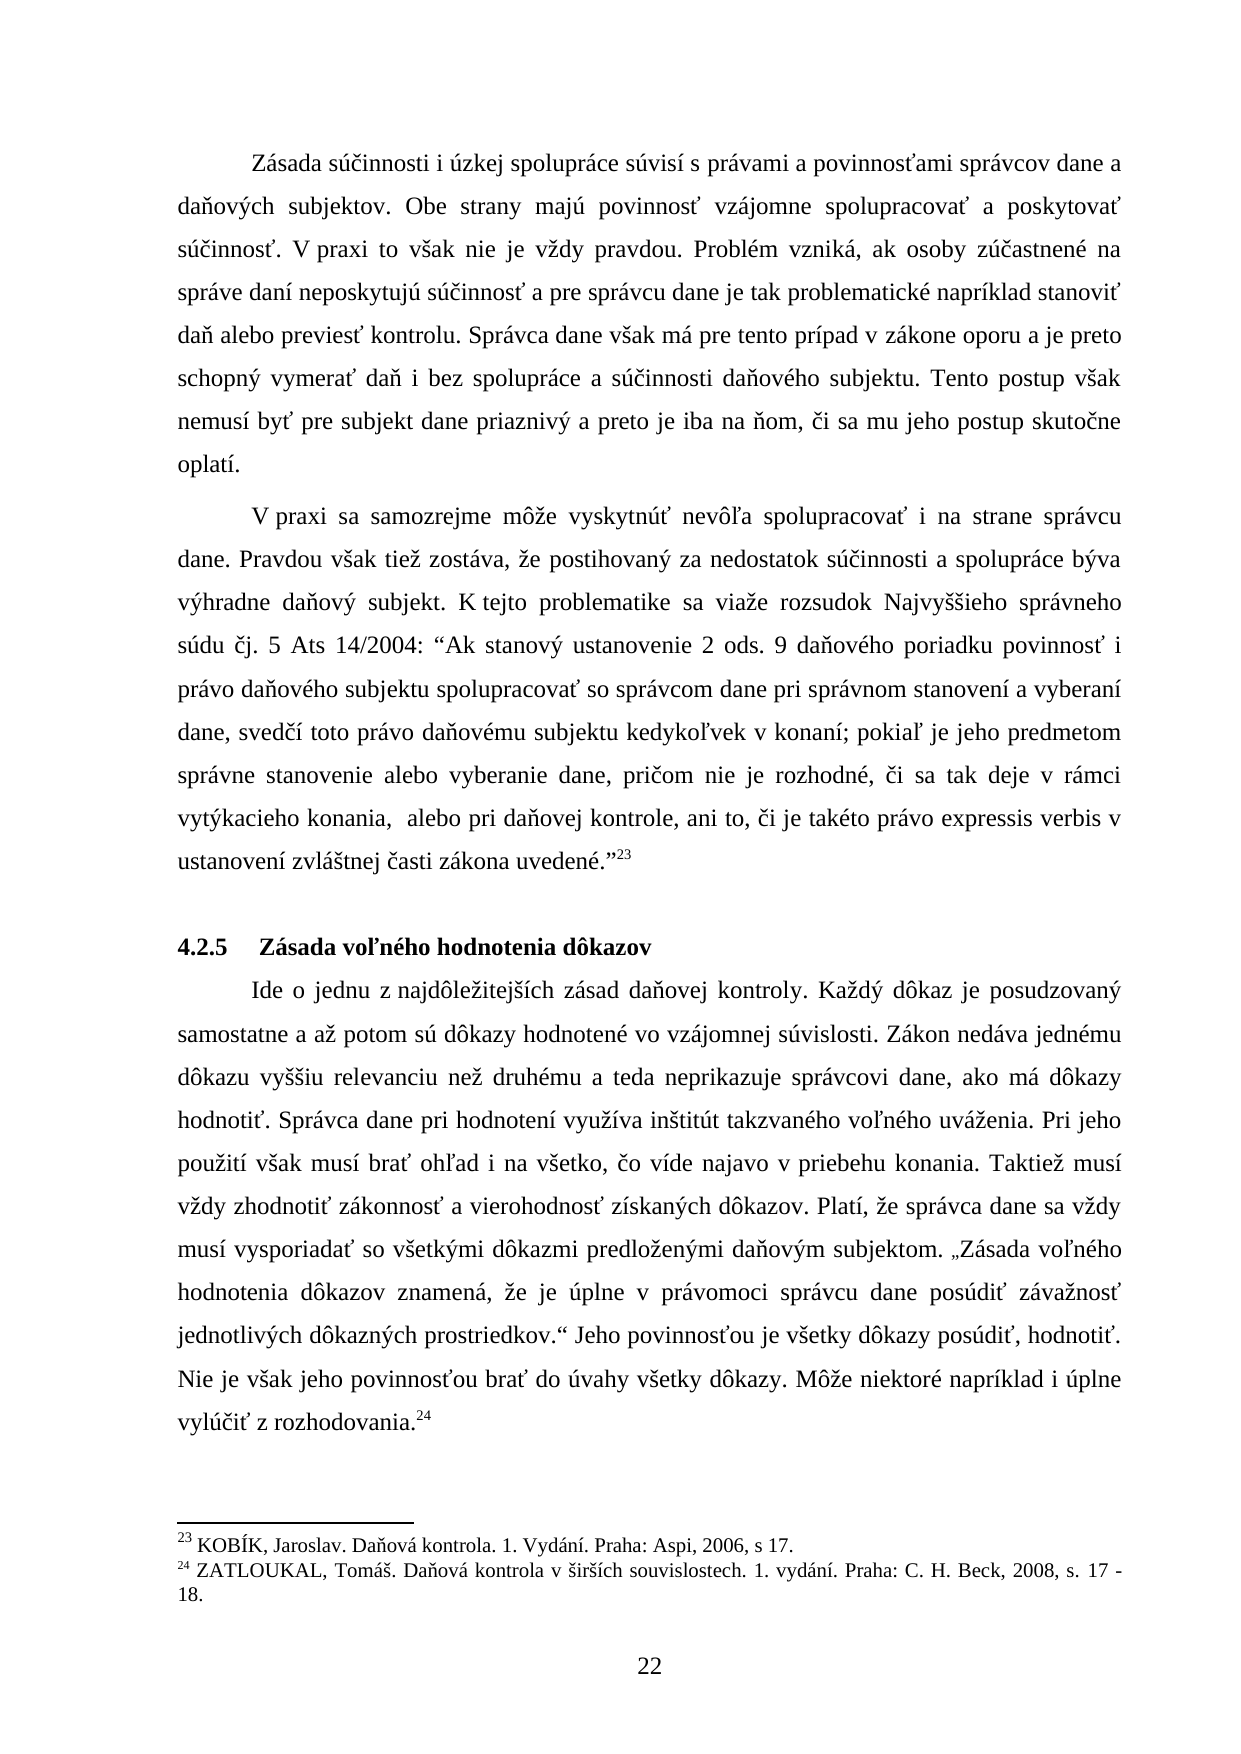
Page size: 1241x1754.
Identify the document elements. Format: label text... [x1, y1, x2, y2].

text 4.2.5 Zásada voľného hodnotenia dôkazov [177, 932, 1122, 961]
text Ide o jednu z najdôležitejších zásad daňovej kontroly. Každý dôkaz je posudzovaný samostatne a až potom sú dôkazy hodnotené vo vzájomnej súvislosti. Zákon nedáva jednému dôkazu vyššiu relevanciu než druhému a teda neprikazuje správcovi dane, ako má dôkazy hodnotiť. Správca dane pri hodnotení využíva inštitút takzvaného voľného uváženia. Pri jeho použití však musí brať ohľad i na všetko, čo víde najavo v priebehu konania. Taktiež musí vždy zhodnotiť zákonnosť a vierohodnosť získaných dôkazov. Platí, že správca dane sa vždy musí vysporiadať so všetkými dôkazmi predloženými daňovým subjektom. „Zásada voľného hodnotenia dôkazov znamená, že je úplne v právomoci správcu dane posúdiť závažnosť jednotlivých dôkazných prostriedkov.“ Jeho povinnosťou je všetky dôkazy posúdiť, hodnotiť. Nie je však jeho povinnosťou brať do úvahy všetky dôkazy. Môže niektoré napríklad i úplne vylúčiť z rozhodovania. [177, 976, 1122, 1436]
text V praxi sa samozrejme môže vyskytnúť nevôľa spolupracovať i na strane správcu dane. Pravdou však tiež zostáva, že postihovaný za nedostatok súčinnosti a spolupráce býva výhradne daňový subjekt. K tejto problematike sa viaže rozsudok Najvyššieho správneho súdu čj. 5 Ats 14/2004: “Ak stanový ustanovenie 2 ods. 9 daňového poriadku povinnosť i právo daňového subjektu spolupracovať so správcom dane pri správnom stanovení a vyberaní dane, svedčí toto právo daňovému subjektu kedykoľvek v konaní; pokiaľ je jeho predmetom správne stanovenie alebo vyberanie dane, pričom nie je rozhodné, či sa tak deje v rámci vytýkacieho konania, alebo pri daňovej kontrole, ani to, či je takéto právo expressis verbis v ustanovení zvláštnej časti zákona uvedené.” [177, 501, 1122, 875]
text Zásada súčinnosti i úzkej spolupráce súvisí s právami a povinnosťami správcov dane a daňových subjektov. Obe strany majú povinnosť vzájomne spolupracovať a poskytovať súčinnosť. V praxi to však nie je vždy pravdou. Problém vzniká, ak osoby zúčastnené na správe daní neposkytujú súčinnosť a pre správcu dane je tak problematické napríklad stanoviť daň alebo previesť kontrolu. Správca dane však má pre tento prípad v zákone oporu a je preto schopný vymerať daň i bez spolupráce a súčinnosti daňového subjektu. Tento postup však nemusí byť pre subjekt dane priaznivý a preto je iba na ňom, či sa mu jeho postup skutočne oplatí. [177, 148, 1122, 478]
